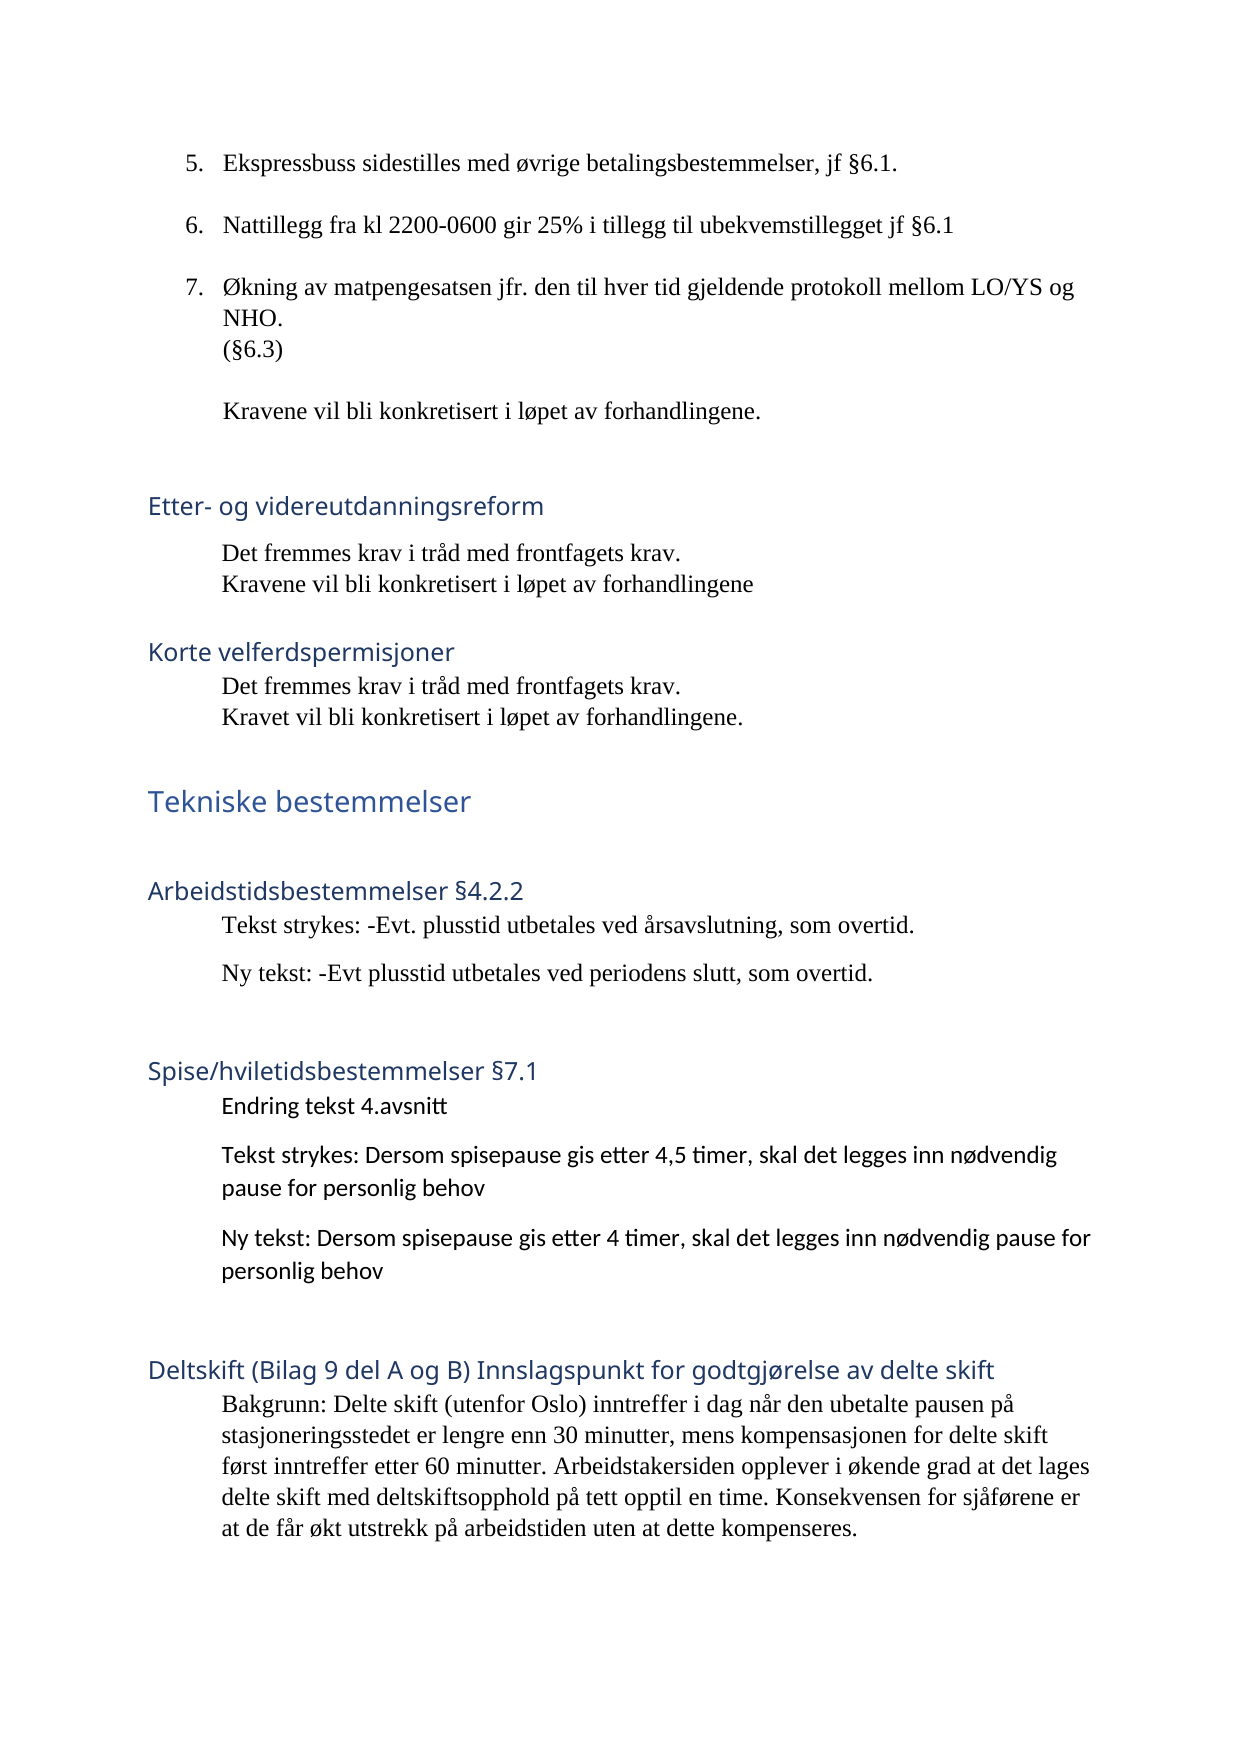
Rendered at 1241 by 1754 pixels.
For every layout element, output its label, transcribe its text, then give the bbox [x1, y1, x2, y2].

list (§6.3) [223, 334, 1093, 363]
text Bakgrunn: Delte skift (utenfor Oslo) inntreffer i dag når den ubetalte pausen på stasjoneringsstedet er lengre enn 30 minutter, mens kompensasjonen for delte skift først inntreffer etter 60 minutter. Arbeidstakersiden opplever i økende grad at det lages delte skift med deltskiftsopphold på tett opptil en time. Konsekvensen for sjåførene er at de får økt utstrekk på arbeidstiden uten at dette kompenseres. [221, 1389, 1093, 1542]
subtitle Tekniske bestemmelser [148, 781, 1093, 821]
text Ny tekst: -Evt plusstid utbetales ved periodens slutt, som overtid. [148, 958, 1093, 987]
text Tekst strykes: Dersom spisepause gis etter 4,5 timer, skal det legges inn nødvendig pause for personlig behov [221, 1140, 1093, 1203]
text Det fremmes krav i tråd med frontfagets krav. [148, 538, 1093, 567]
list Nattillegg fra kl 2200-0600 gir 25% i tillegg til ubekvemstillegget jf §6.1 [185, 210, 1093, 238]
text Ny tekst: Dersom spisepause gis etter 4 timer, skal det legges inn nødvendig pause for personlig behov [221, 1222, 1093, 1286]
text Endring tekst 4.avsnitt [148, 1090, 1093, 1121]
subtitle Korte velferdspermisjoner [148, 634, 1093, 668]
text Tekst strykes: -Evt. plusstid utbetales ved årsavslutning, som overtid. [148, 910, 1093, 939]
list Økning av matpengesatsen jfr. den til hver tid gjeldende protokoll mellom LO/YS og NHO. [185, 272, 1093, 332]
subtitle Arbeidstidsbestemmelser §4.2.2 [148, 873, 1093, 907]
text Kravet vil bli konkretisert i løpet av forhandlingene. [221, 702, 1093, 731]
text Kravene vil bli konkretisert i løpet av forhandlingene [148, 569, 1093, 628]
text Det fremmes krav i tråd med frontfagets krav. [148, 671, 1093, 700]
list Kravene vil bli konkretisert i løpet av forhandlingene. [223, 396, 1093, 425]
subtitle Etter- og videreutdanningsreform [148, 489, 1093, 523]
subtitle Deltskift (Bilag 9 del A og B) Innslagspunkt for godtgjørelse av delte skift [148, 1352, 1093, 1386]
subtitle Spise/hviletidsbestemmelser §7.1 [148, 1053, 1093, 1087]
list Ekspressbuss sidestilles med øvrige betalingsbestemmelser, jf §6.1. [185, 148, 1093, 176]
